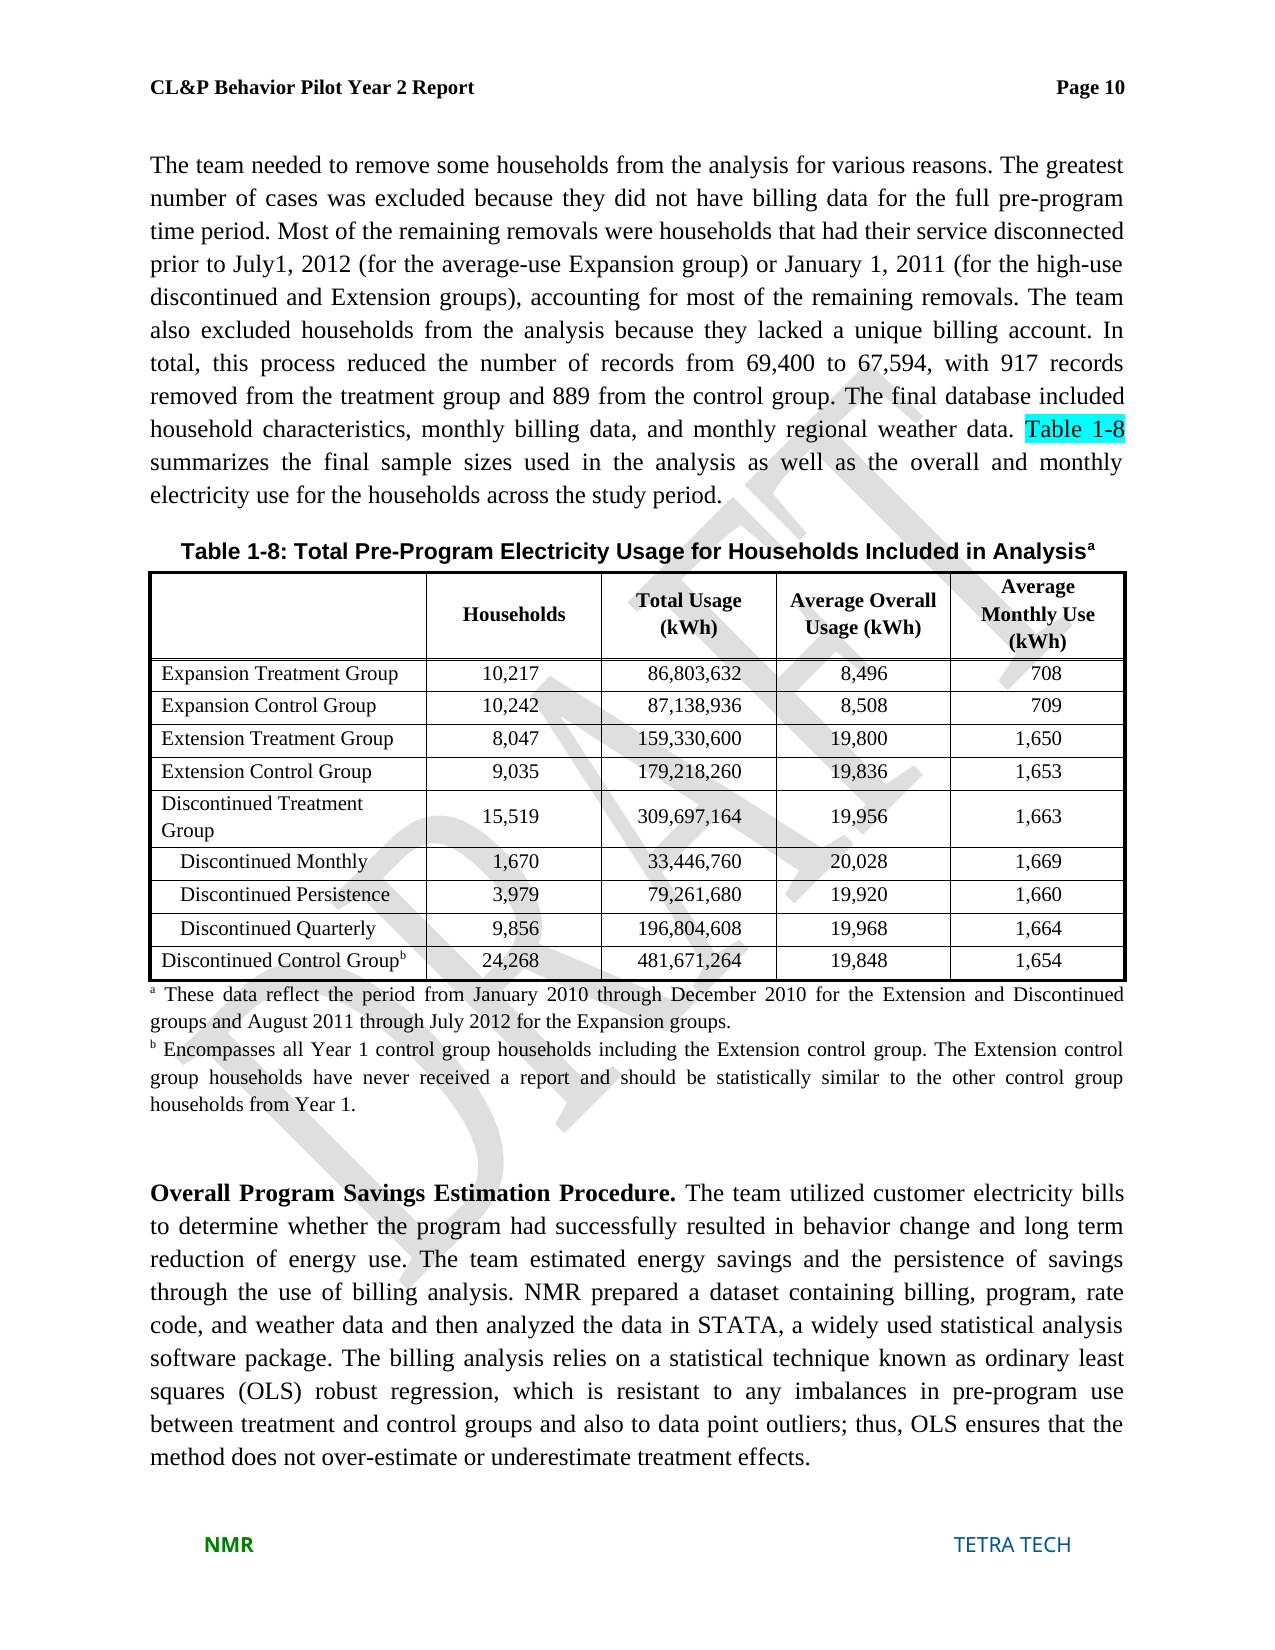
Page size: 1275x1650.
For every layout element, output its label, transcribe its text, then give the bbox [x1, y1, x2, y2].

table_cell 20,028 [777, 848, 950, 879]
table_cell 179,218,260 [602, 758, 776, 789]
text b Encompasses all Year 1 control group households including the Extension control group. The Extension control group households have never received a report and should be statistically similar to the other control group households from Year 1. [150, 1037, 1125, 1116]
table_cell 79,261,680 [602, 881, 776, 913]
table_cell 87,138,936 [602, 692, 776, 723]
table_cell 9,856 [427, 914, 601, 946]
table_cell 15,519 [427, 791, 601, 847]
table_cell 8,508 [777, 692, 950, 723]
table_cell 8,047 [427, 725, 601, 757]
table_cell 159,330,600 [602, 725, 776, 757]
text a These data reflect the period from January 2010 through December 2010 for the Extension and Discontinued groups and August 2011 through July 2012 for the Expansion groups. [150, 982, 1125, 1033]
table_cell 708 [951, 661, 1123, 691]
table_cell 709 [951, 692, 1123, 723]
table_cell 1,650 [951, 725, 1123, 757]
table_cell 481,671,264 [602, 947, 776, 979]
table_cell 19,836 [777, 758, 950, 789]
table_cell Discontinued Monthly [152, 848, 426, 879]
table_cell 1,664 [951, 914, 1123, 946]
table_cell 196,804,608 [602, 914, 776, 946]
table_cell 1,653 [951, 758, 1123, 789]
table_cell 1,660 [951, 881, 1123, 913]
table_cell 19,968 [777, 914, 950, 946]
table_cell 8,496 [777, 661, 950, 691]
table_cell Extension Control Group [152, 758, 426, 789]
table_cell Discontinued Quarterly [152, 914, 426, 946]
table_cell 24,268 [427, 947, 601, 979]
table_cell 86,803,632 [602, 661, 776, 691]
table_cell 19,920 [777, 881, 950, 913]
table_cell 19,848 [777, 947, 950, 979]
table_cell 9,035 [427, 758, 601, 789]
table_cell Expansion Treatment Group [152, 661, 426, 691]
table_cell 10,242 [427, 692, 601, 723]
table_cell Discontinued Persistence [152, 881, 426, 913]
table_cell 309,697,164 [602, 791, 776, 847]
table_header Average Monthly Use (kWh) [951, 574, 1123, 657]
table_cell Discontinued Control Groupb [152, 947, 426, 979]
table_cell 33,446,760 [602, 848, 776, 879]
table_cell 19,800 [777, 725, 950, 757]
table_cell 1,663 [951, 791, 1123, 847]
table_cell 10,217 [427, 661, 601, 691]
table_cell 1,654 [951, 947, 1123, 979]
table_header Average Overall Usage (kWh) [777, 574, 950, 657]
table_cell 19,956 [777, 791, 950, 847]
table_header [152, 574, 426, 657]
table_cell 3,979 [427, 881, 601, 913]
table_cell Extension Treatment Group [152, 725, 426, 757]
table_cell 1,669 [951, 848, 1123, 879]
table_cell Expansion Control Group [152, 692, 426, 723]
table_cell Discontinued Treatment Group [152, 791, 426, 847]
table_header Households [427, 574, 601, 657]
table_header Total Usage (kWh) [602, 574, 776, 657]
text Overall Program Savings Estimation Procedure. The team utilized customer electricity bills to determine whether the program had successfully resulted in behavior change and long term reduction of energy use. The team estimated energy savings and the persistence of savings through the use of billing analysis. NMR prepared a dataset containing billing, program, rate code, and weather data and then analyzed the data in STATA, a widely used statistical analysis software package. The billing analysis relies on a statistical technique known as ordinary least squares (OLS) robust regression, which is resistant to any imbalances in pre-program use between treatment and control groups and also to data point outliers; thus, OLS ensures that the method does not over-estimate or underestimate treatment effects. [150, 1178, 1125, 1471]
table_cell 1,670 [427, 848, 601, 879]
